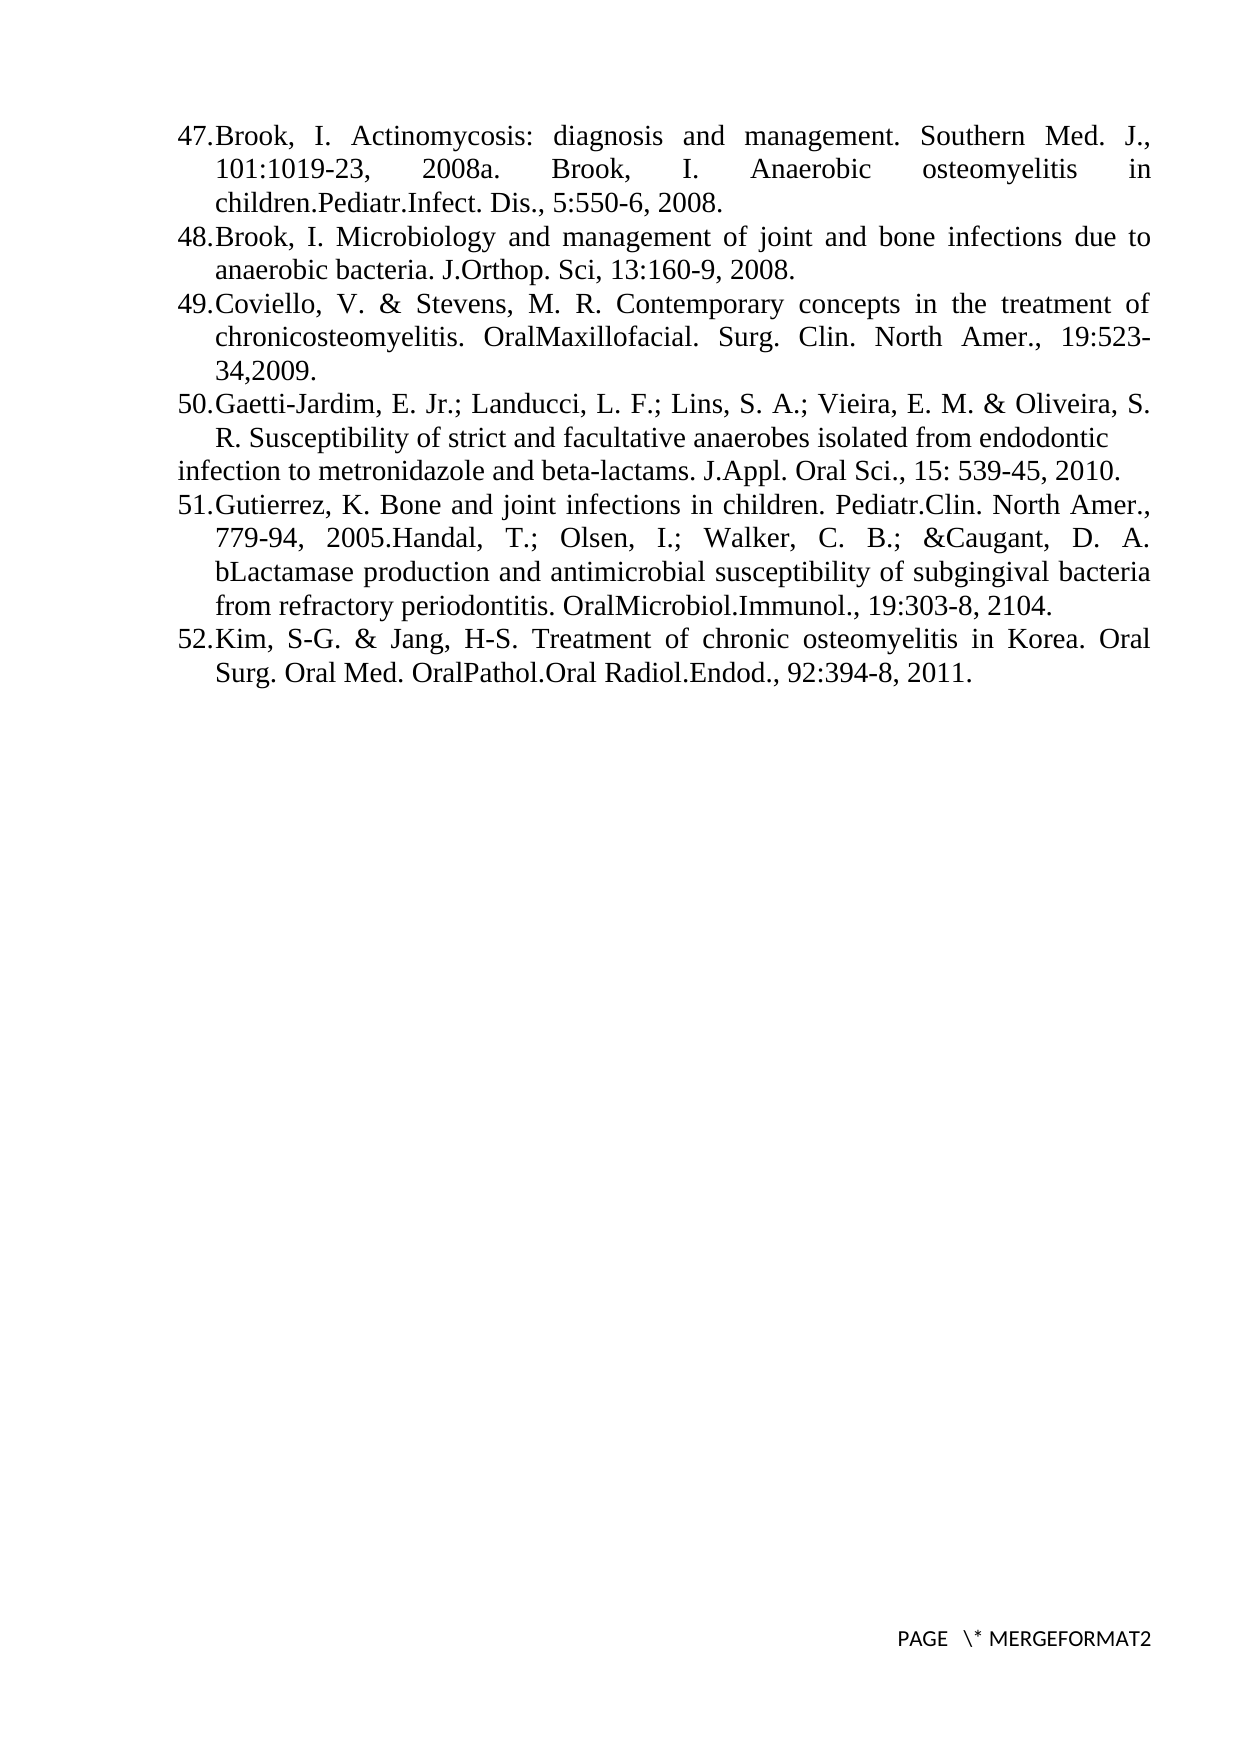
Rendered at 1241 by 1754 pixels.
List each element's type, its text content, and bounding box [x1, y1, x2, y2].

list Kim, S-G. & Jang, H-S. Treatment of chronic osteomyelitis in Korea. Oral Surg. Oral Med. OralPathol.Oral Radiol.Endod., 92:394-8, 2011. [177, 621, 1152, 688]
list Gaetti-Jardim, E. Jr.; Landucci, L. F.; Lins, S. A.; Vieira, E. M. & Oliveira, S. R. Susceptibility of strict and facultative anaerobes isolated from endodontic [177, 386, 1152, 453]
list Gutierrez, K. Bone and joint infections in children. Pediatr.Clin. North Amer., 779-94, 2005.Handal, T.; Olsen, I.; Walker, C. B.; &Caugant, D. A. bLactamase production and antimicrobial susceptibility of subgingival bacteria from refractory periodontitis. OralMicrobiol.Immunol., 19:303-8, 2104. [177, 487, 1152, 621]
list Brook, I. Actinomycosis: diagnosis and management. Southern Med. J., 101:1019-23, 2008a. Brook, I. Anaerobic osteomyelitis in children.Pediatr.Infect. Dis., 5:550-6, 2008. [177, 118, 1152, 219]
list Brook, I. Microbiology and management of joint and bone infections due to anaerobic bacteria. J.Orthop. Sci, 13:160-9, 2008. [177, 219, 1152, 286]
text infection to metronidazole and beta-lactams. J.Appl. Oral Sci., 15: 539-45, 2010. [177, 453, 1152, 487]
list Coviello, V. & Stevens, M. R. Contemporary concepts in the treatment of chronicosteomyelitis. OralMaxillofacial. Surg. Clin. North Amer., 19:523-34,2009. [177, 286, 1152, 386]
